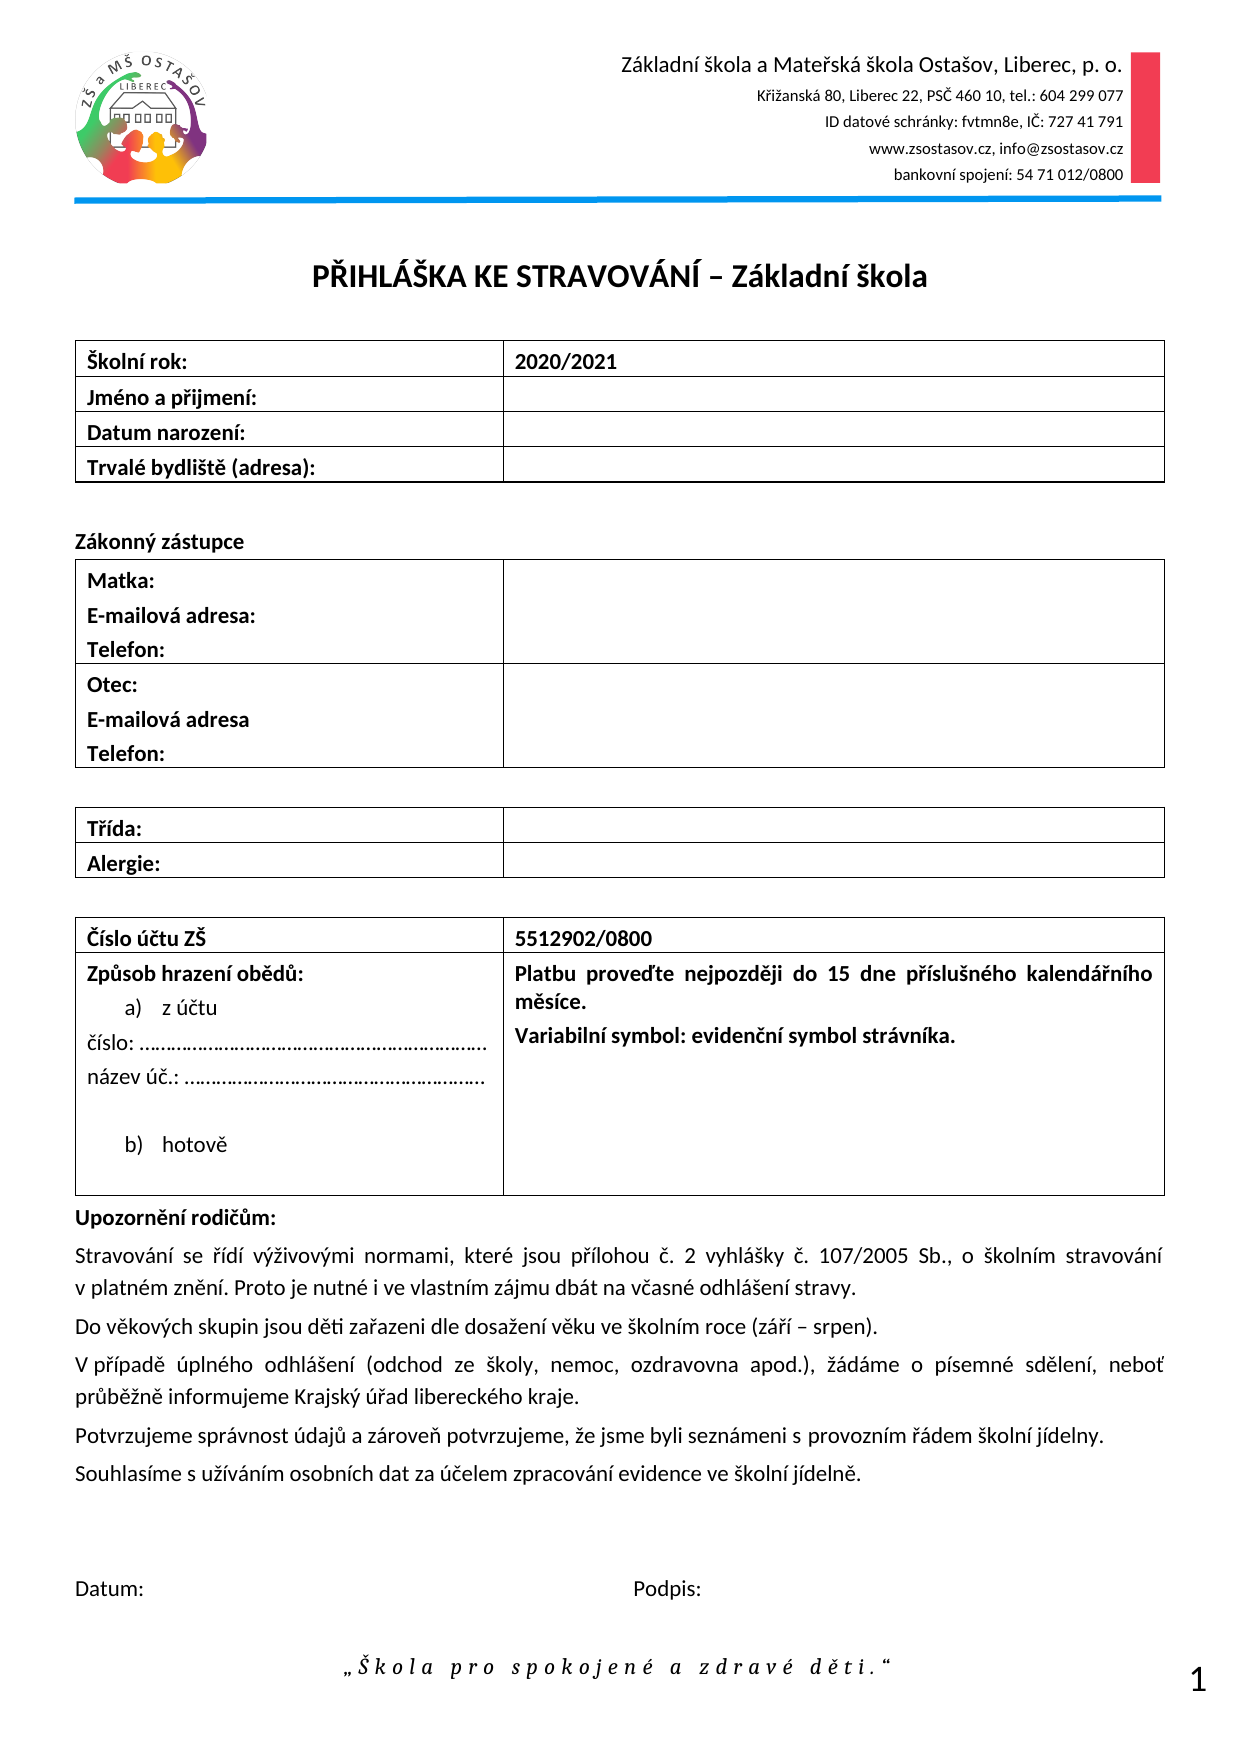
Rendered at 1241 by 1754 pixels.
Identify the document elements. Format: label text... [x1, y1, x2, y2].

text Upozornění rodičům: [75, 1203, 1165, 1231]
table_cell [504, 377, 1164, 411]
text PŘIHLÁŠKA KE STRAVOVÁNÍ – Základní škola [75, 255, 1165, 296]
table_cell [504, 447, 1164, 481]
text Souhlasíme s užíváním osobních dat za účelem zpracování evidence ve školní jídelně. [75, 1459, 1165, 1487]
table_cell Způsob hrazení obědů: z účtu číslo: ………………………………………………………… název úč.: ………………………………………………… hotově [76, 953, 503, 1195]
text Potvrzujeme správnost údajů a zároveň potvrzujeme, že jsme byli seznámeni s provozním řádem školní jídelny. [75, 1421, 1165, 1449]
table_header 5512902/0800 [504, 918, 1164, 952]
text Zákonný zástupce [75, 527, 1165, 555]
table_cell [504, 843, 1164, 877]
table_header Školní rok: [76, 341, 503, 376]
table_cell Datum narození: [76, 412, 503, 446]
table_cell Platbu proveďte nejpozději do 15 dne příslušného kalendářního měsíce. Variabilní symbol: evidenční symbol strávníka. [504, 953, 1164, 1195]
table_header Třída: [76, 808, 503, 842]
table_header Matka: E-mailová adresa: Telefon: [76, 560, 503, 663]
text Stravování se řídí výživovými normami, které jsou přílohou č. 2 vyhlášky č. 107/2005 Sb., o školním stravování v platném znění. Proto je nutné i ve vlastním zájmu dbát na včasné odhlášení stravy. [75, 1241, 1165, 1301]
table_header [504, 560, 1164, 663]
table_header Číslo účtu ZŠ [76, 918, 503, 952]
table_cell Trvalé bydliště (adresa): [76, 447, 503, 481]
table_header 2020/2021 [504, 341, 1164, 376]
picture [75, 51, 207, 184]
table_cell Otec: E-mailová adresa Telefon: [76, 664, 503, 767]
table_header [504, 808, 1164, 842]
text V případě úplného odhlášení (odchod ze školy, nemoc, ozdravovna apod.), žádáme o písemné sdělení, neboť průběžně informujeme Krajský úřad libereckého kraje. [75, 1350, 1165, 1410]
text Datum: Podpis: [75, 1574, 1165, 1603]
table_cell Jméno a přijmení: [76, 377, 503, 411]
table_cell [504, 412, 1164, 446]
table_cell [504, 664, 1164, 767]
table_cell Alergie: [76, 843, 503, 877]
text Do věkových skupin jsou děti zařazeni dle dosažení věku ve školním roce (září – srpen). [75, 1312, 1165, 1340]
